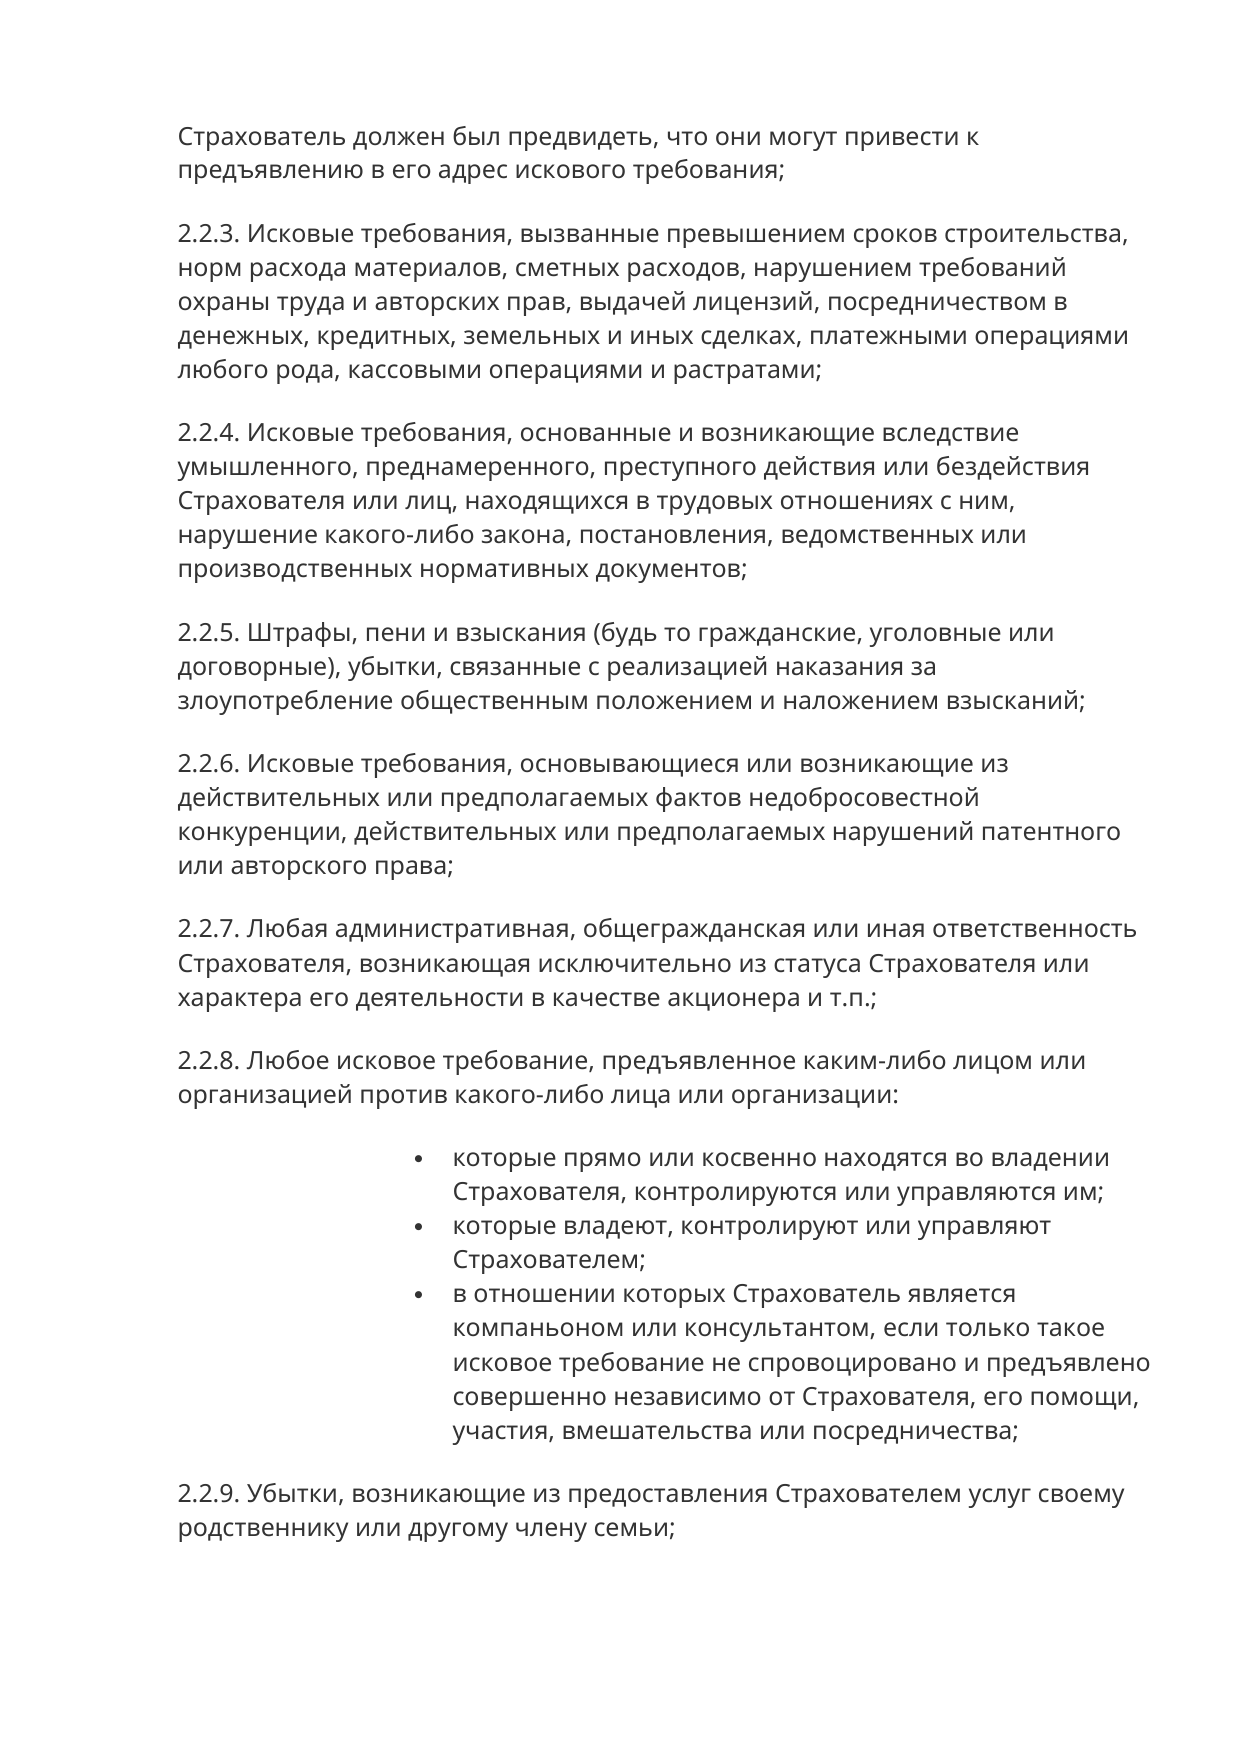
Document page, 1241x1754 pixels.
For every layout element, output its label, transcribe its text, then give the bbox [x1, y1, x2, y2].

list которые владеют, контролируют или управляют Страхователем; [415, 1208, 1152, 1276]
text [177, 118, 1152, 186]
text 2.2.5. Штрафы, пени и взыскания (будь то гражданские, уголовные или договорные), убытки, связанные с реализацией наказания за злоупотребление общественным положением и наложением взысканий; [177, 614, 1152, 717]
text 2.2.3. Исковые требования, вызванные превышением сроков строительства, норм расхода материалов, сметных расходов, нарушением требований охраны труда и авторских прав, выдачей лицензий, посредничеством в денежных, кредитных, земельных и иных сделках, платежными операциями любого рода, кассовыми операциями и растратами; [177, 215, 1152, 386]
list которые прямо или косвенно находятся во владении Страхователя, контролируются или управляются им; [415, 1140, 1152, 1208]
text 2.2.7. Любая административная, общегражданская или иная ответственность Страхователя, возникающая исключительно из статуса Страхователя или характера его деятельности в качестве акционера и т.п.; [177, 911, 1152, 1013]
text 2.2.8. Любое исковое требование, предъявленное каким-либо лицом или организацией против какого-либо лица или организации: [177, 1042, 1152, 1111]
text 2.2.9. Убытки, возникающие из предоставления Страхователем услуг своему родственнику или другому члену семьи; [177, 1476, 1152, 1544]
text 2.2.4. Исковые требования, основанные и возникающие вследствие умышленного, преднамеренного, преступного действия или бездействия Страхователя или лиц, находящихся в трудовых отношениях с ним, нарушение какого-либо закона, постановления, ведомственных или производственных нормативных документов; [177, 415, 1152, 585]
list в отношении которых Страхователь является компаньоном или консультантом, если только такое исковое требование не спровоцировано и предъявлено совершенно независимо от Страхователя, его помощи, участия, вмешательства или посредничества; [415, 1276, 1152, 1446]
text 2.2.6. Исковые требования, основывающиеся или возникающие из действительных или предполагаемых фактов недобросовестной конкуренции, действительных или предполагаемых нарушений патентного или авторского права; [177, 746, 1152, 882]
